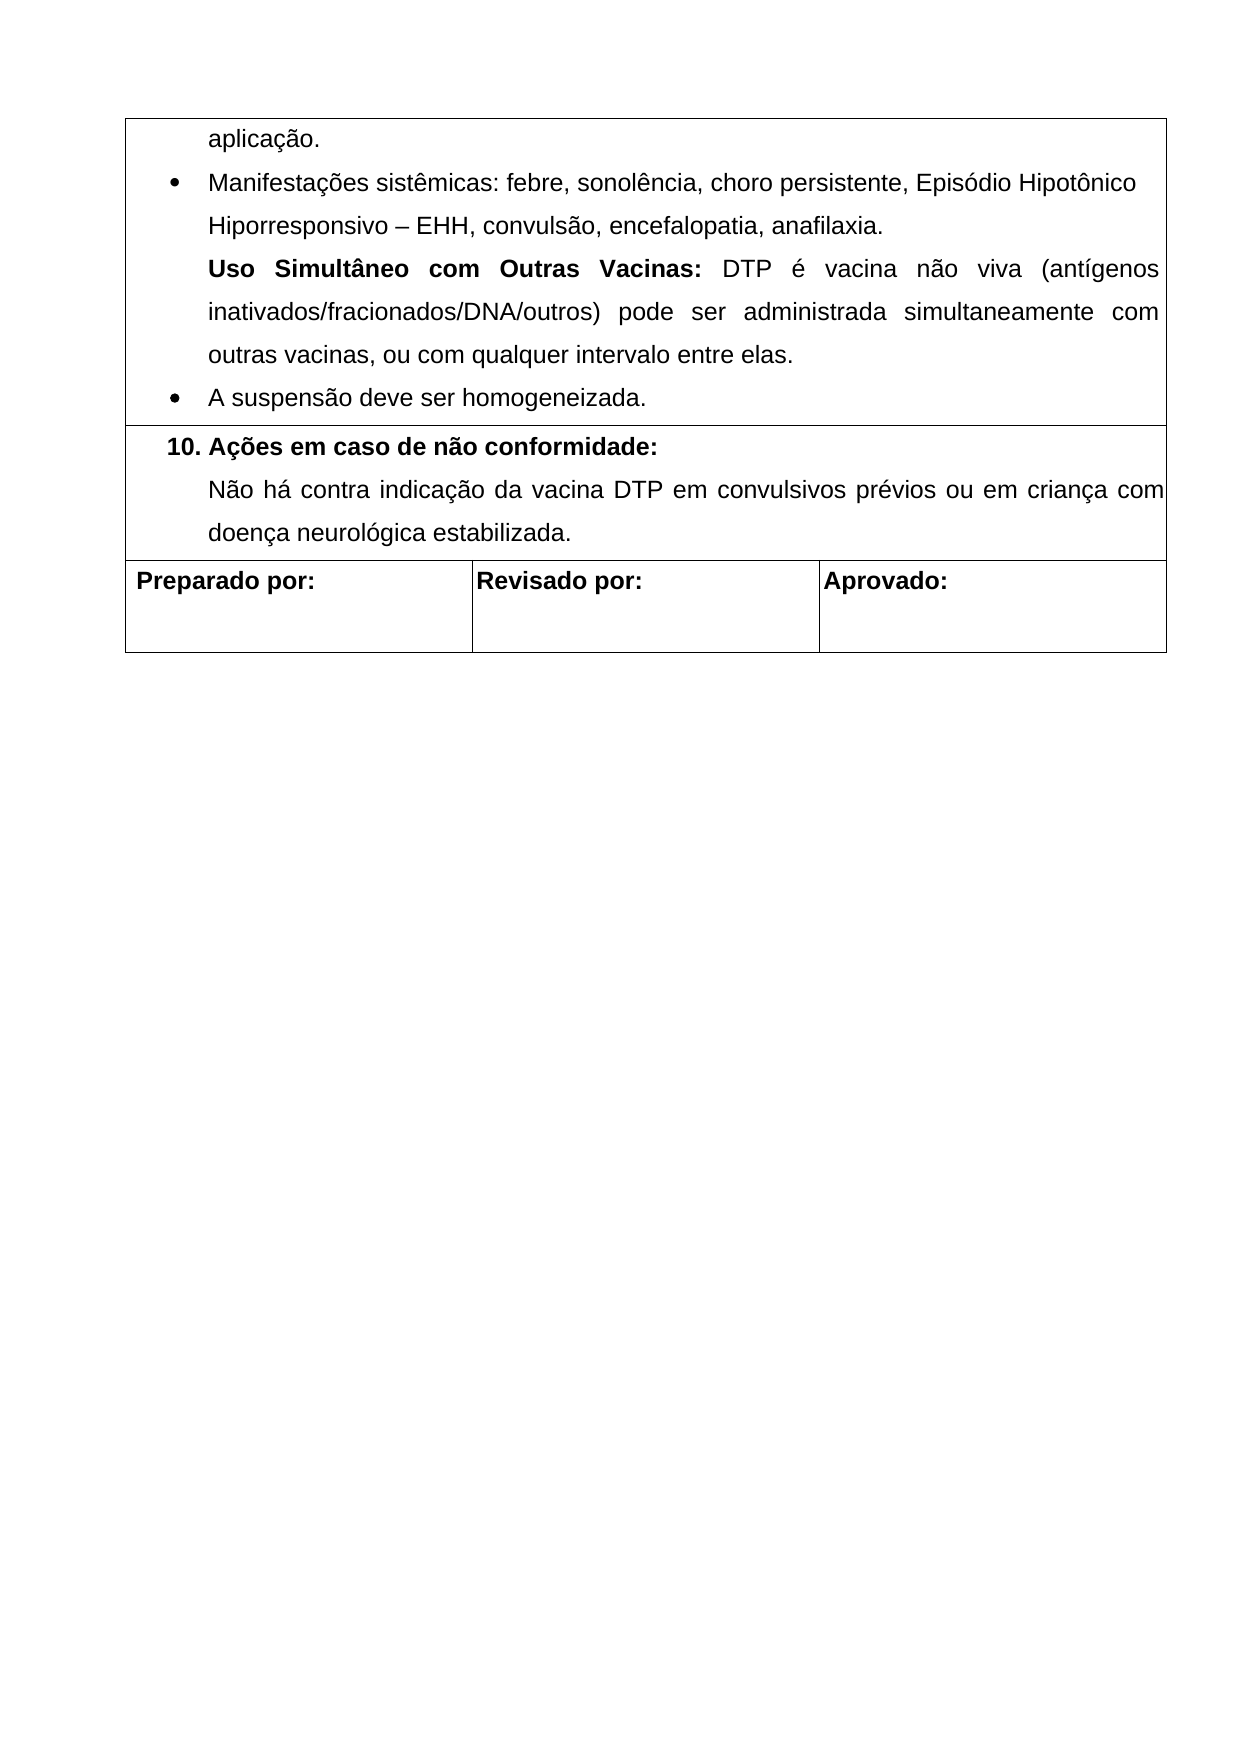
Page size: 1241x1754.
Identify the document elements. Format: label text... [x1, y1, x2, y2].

table_cell Preparado por: [126, 561, 472, 652]
table_cell 10. Ações em caso de não conformidade: Não há contra indicação da vacina DTP em convulsivos prévios ou em criança com doença neurológica estabilizada. [126, 426, 1166, 560]
table_cell Aprovado: [820, 561, 1166, 652]
table_cell Revisado por: [473, 561, 819, 652]
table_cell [126, 119, 1166, 425]
